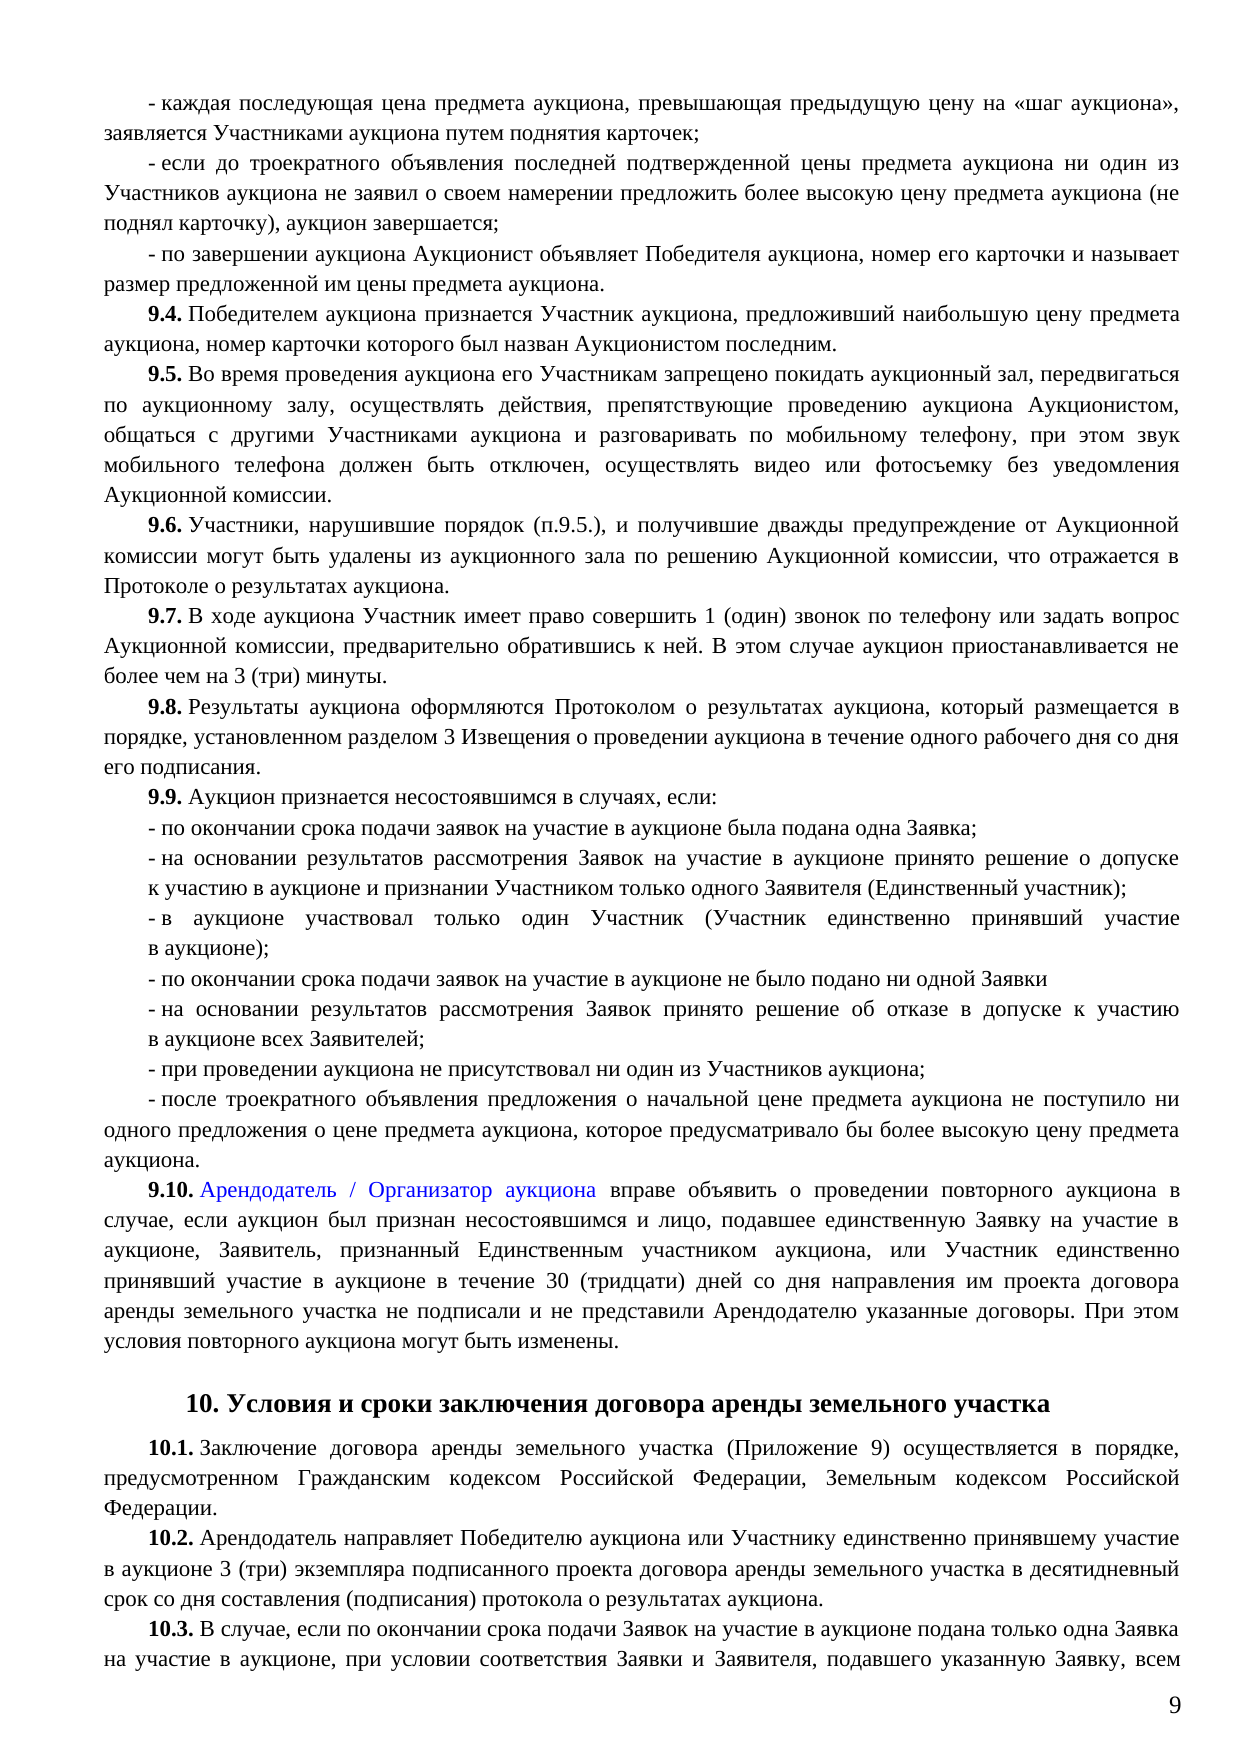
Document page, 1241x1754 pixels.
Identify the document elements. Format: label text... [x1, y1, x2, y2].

subtitle 10. Условия и сроки заключения договора аренды земельного участка [185, 1388, 1181, 1419]
text - каждая последующая цена предмета аукциона, превышающая предыдущую цену на «шаг аукциона», заявляется Участниками аукциона путем поднятия карточек; [103, 89, 1181, 145]
text - по окончании срока подачи заявок на участие в аукционе не было подано ни одной Заявки [148, 965, 1181, 991]
text 9.8. Результаты аукциона оформляются Протоколом о результатах аукциона, который размещается в порядке, установленном разделом 3 Извещения о проведении аукциона в течение одного рабочего дня со дня его подписания. [103, 693, 1181, 779]
text - на основании результатов рассмотрения Заявок на участие в аукционе принято решение о допуске к участию в аукционе и признании Участником только одного Заявителя (Единственный участник); [148, 844, 1181, 900]
text - после троекратного объявления предложения о начальной цене предмета аукциона не поступило ни одного предложения о цене предмета аукциона, которое предусматривало бы более высокую цену предмета аукциона. [103, 1086, 1181, 1172]
text 9.6. Участники, нарушившие порядок (п.9.5.), и получившие дважды предупреждение от Аукционной комиссии могут быть удалены из аукционного зала по решению Аукционной комиссии, что отражается в Протоколе о результатах аукциона. [103, 512, 1181, 598]
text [103, 1615, 1181, 1672]
text 9.4. Победителем аукциона признается Участник аукциона, предложивший наибольшую цену предмета аукциона, номер карточки которого был назван Аукционистом последним. [103, 300, 1181, 357]
text - по окончании срока подачи заявок на участие в аукционе была подана одна Заявка; [148, 814, 1181, 840]
text 9.7. В ходе аукциона Участник имеет право совершить 1 (один) звонок по телефону или задать вопрос Аукционной комиссии, предварительно обратившись к ней. В этом случае аукцион приостанавливается не более чем на 3 (три) минуты. [103, 602, 1181, 689]
text 9.5. Во время проведения аукциона его Участникам запрещено покидать аукционный зал, передвигаться по аукционному залу, осуществлять действия, препятствующие проведению аукциона Аукционистом, общаться с другими Участниками аукциона и разговаривать по мобильному телефону, при этом звук мобильного телефона должен быть отключен, осуществлять видео или фотосъемку без уведомления Аукционной комиссии. [103, 361, 1181, 508]
text - если до троекратного объявления последней подтвержденной цены предмета аукциона ни один из Участников аукциона не заявил о своем намерении предложить более высокую цену предмета аукциона (не поднял карточку), аукцион завершается; [103, 149, 1181, 236]
text - на основании результатов рассмотрения Заявок принято решение об отказе в допуске к участию в аукционе всех Заявителей; [148, 995, 1181, 1051]
text 10.2. Арендодатель направляет Победителю аукциона или Участнику единственно принявшему участие в аукционе 3 (три) экземпляра подписанного проекта договора аренды земельного участка в десятидневный срок со дня составления (подписания) протокола о результатах аукциона. [103, 1524, 1181, 1611]
text - при проведении аукциона не присутствовал ни один из Участников аукциона; [148, 1055, 1181, 1082]
text 9.9. Аукцион признается несостоявшимся в случаях, если: [103, 783, 1181, 810]
text 10.1. Заключение договора аренды земельного участка (Приложение 9) осуществляется в порядке, предусмотренном Гражданским кодексом Российской Федерации, Земельным кодексом Российской Федерации. [103, 1434, 1181, 1521]
text - по завершении аукциона Аукционист объявляет Победителя аукциона, номер его карточки и называет размер предложенной им цены предмета аукциона. [103, 240, 1181, 296]
text 9.10. Арендодатель / Организатор аукциона вправе объявить о проведении повторного аукциона в случае, если аукцион был признан несостоявшимся и лицо, подавшее единственную Заявку на участие в аукционе, Заявитель, признанный Единственным участником аукциона, или Участник единственно принявший участие в аукционе в течение 30 (тридцати) дней со дня направления им проекта договора аренды земельного участка не подписали и не представили Арендодателю указанные договоры. При этом условия повторного аукциона могут быть изменены. [103, 1176, 1181, 1353]
text - в аукционе участвовал только один Участник (Участник единственно принявший участие в аукционе); [148, 904, 1181, 961]
